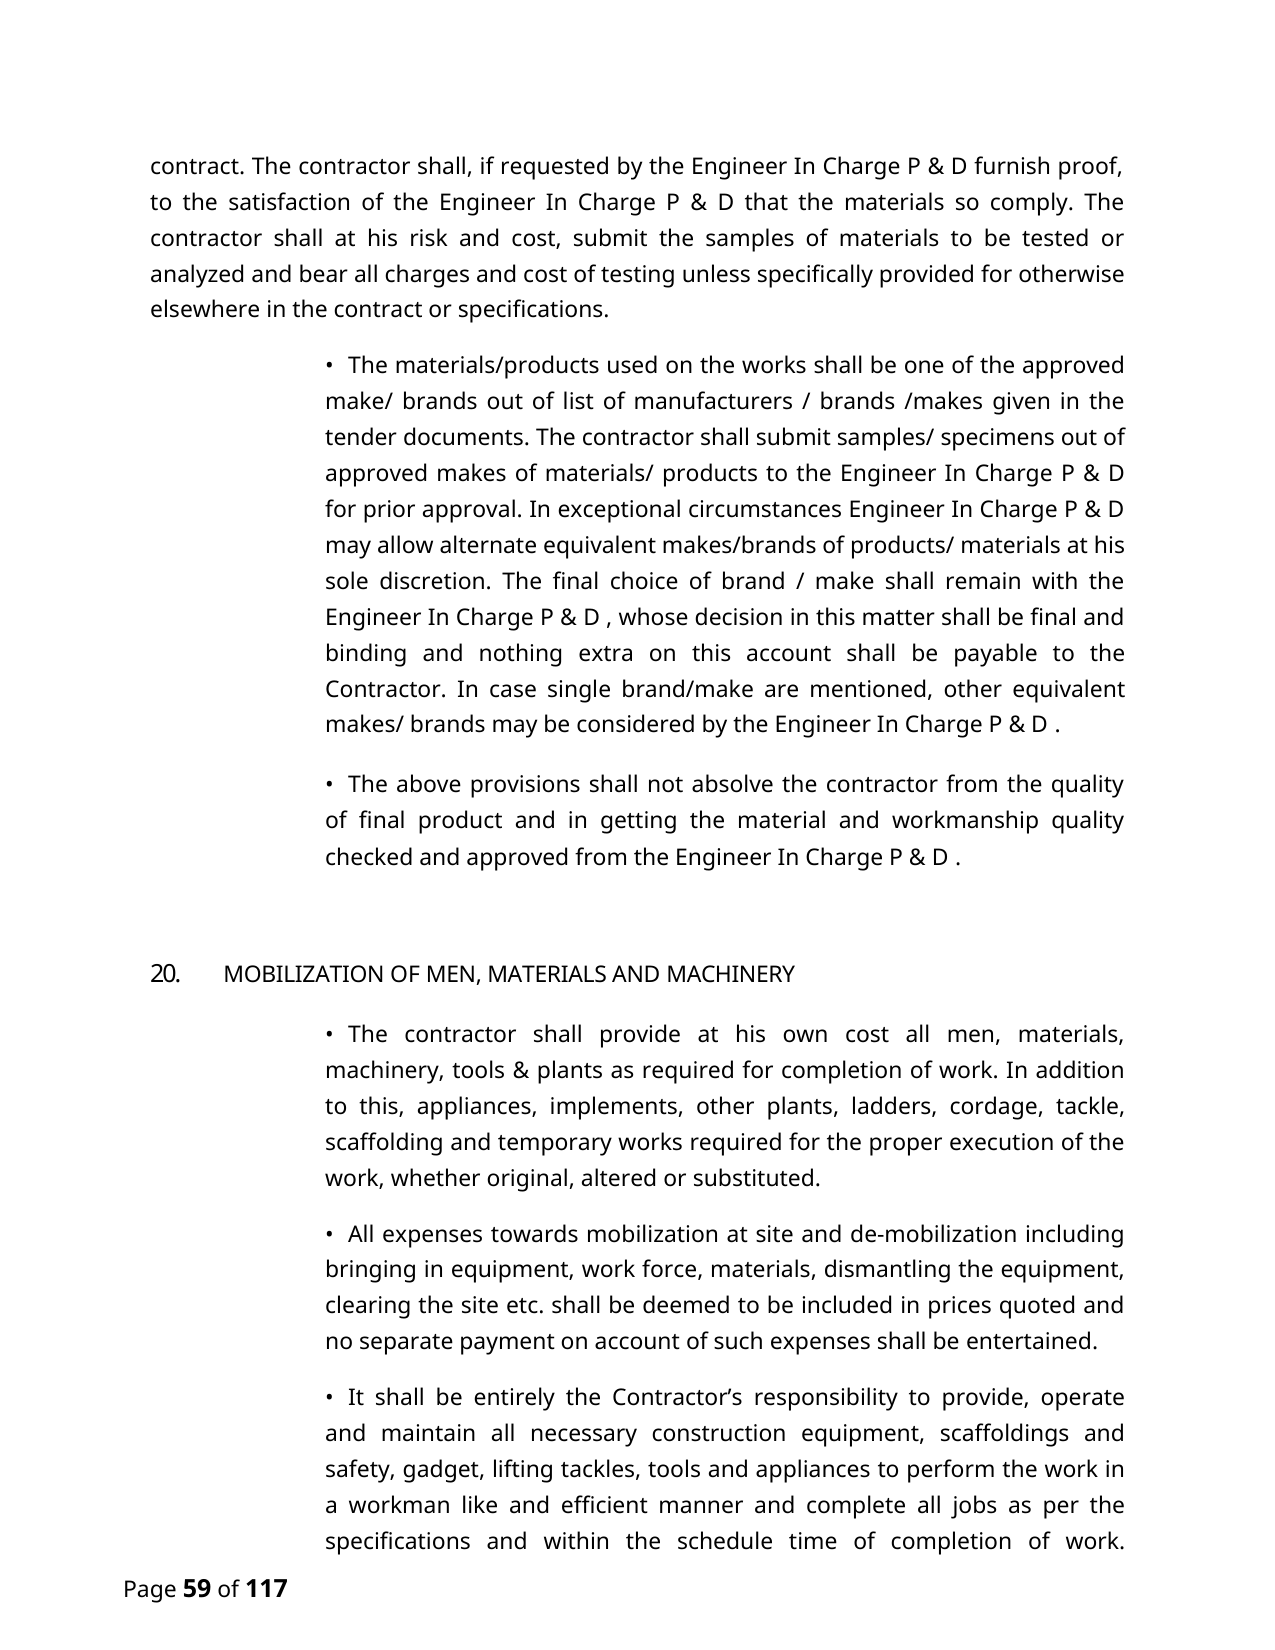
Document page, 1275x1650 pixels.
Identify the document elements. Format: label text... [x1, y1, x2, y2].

list MOBILIZATION OF MEN, MATERIALS AND MACHINERY [150, 956, 1150, 990]
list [325, 1381, 1126, 1556]
list The contractor shall provide at his own cost all men, materials, machinery, tools & plants as required for completion of work. In addition to this, appliances, implements, other plants, ladders, cordage, tackle, scaffolding and temporary works required for the proper execution of the work, whether original, altered or substituted. [325, 1018, 1126, 1193]
list The materials/products used on the works shall be one of the approved make/ brands out of list of manufacturers / brands /makes given in the tender documents. The contractor shall submit samples/ specimens out of approved makes of materials/ products to the Engineer In Charge P & D for prior approval. In exceptional circumstances Engineer In Charge P & D may allow alternate equivalent makes/brands of products/ materials at his sole discretion. The final choice of brand / make shall remain with the Engineer In Charge P & D , whose decision in this matter shall be final and binding and nothing extra on this account shall be payable to the Contractor. In case single brand/make are mentioned, other equivalent makes/ brands may be considered by the Engineer In Charge P & D . [325, 349, 1126, 740]
list All expenses towards mobilization at site and de-mobilization including bringing in equipment, work force, materials, dismantling the equipment, clearing the site etc. shall be deemed to be included in prices quoted and no separate payment on account of such expenses shall be entertained. [325, 1217, 1126, 1357]
list The above provisions shall not absolve the contractor from the quality of final product and in getting the material and workmanship quality checked and approved from the Engineer In Charge P & D . [325, 768, 1125, 872]
text contract. The contractor shall, if requested by the Engineer In Charge P & D furnish proof, to the satisfaction of the Engineer In Charge P & D that the materials so comply. The contractor shall at his risk and cost, submit the samples of materials to be tested or analyzed and bear all charges and cost of testing unless specifically provided for otherwise elsewhere in the contract or specifications. [150, 150, 1125, 325]
